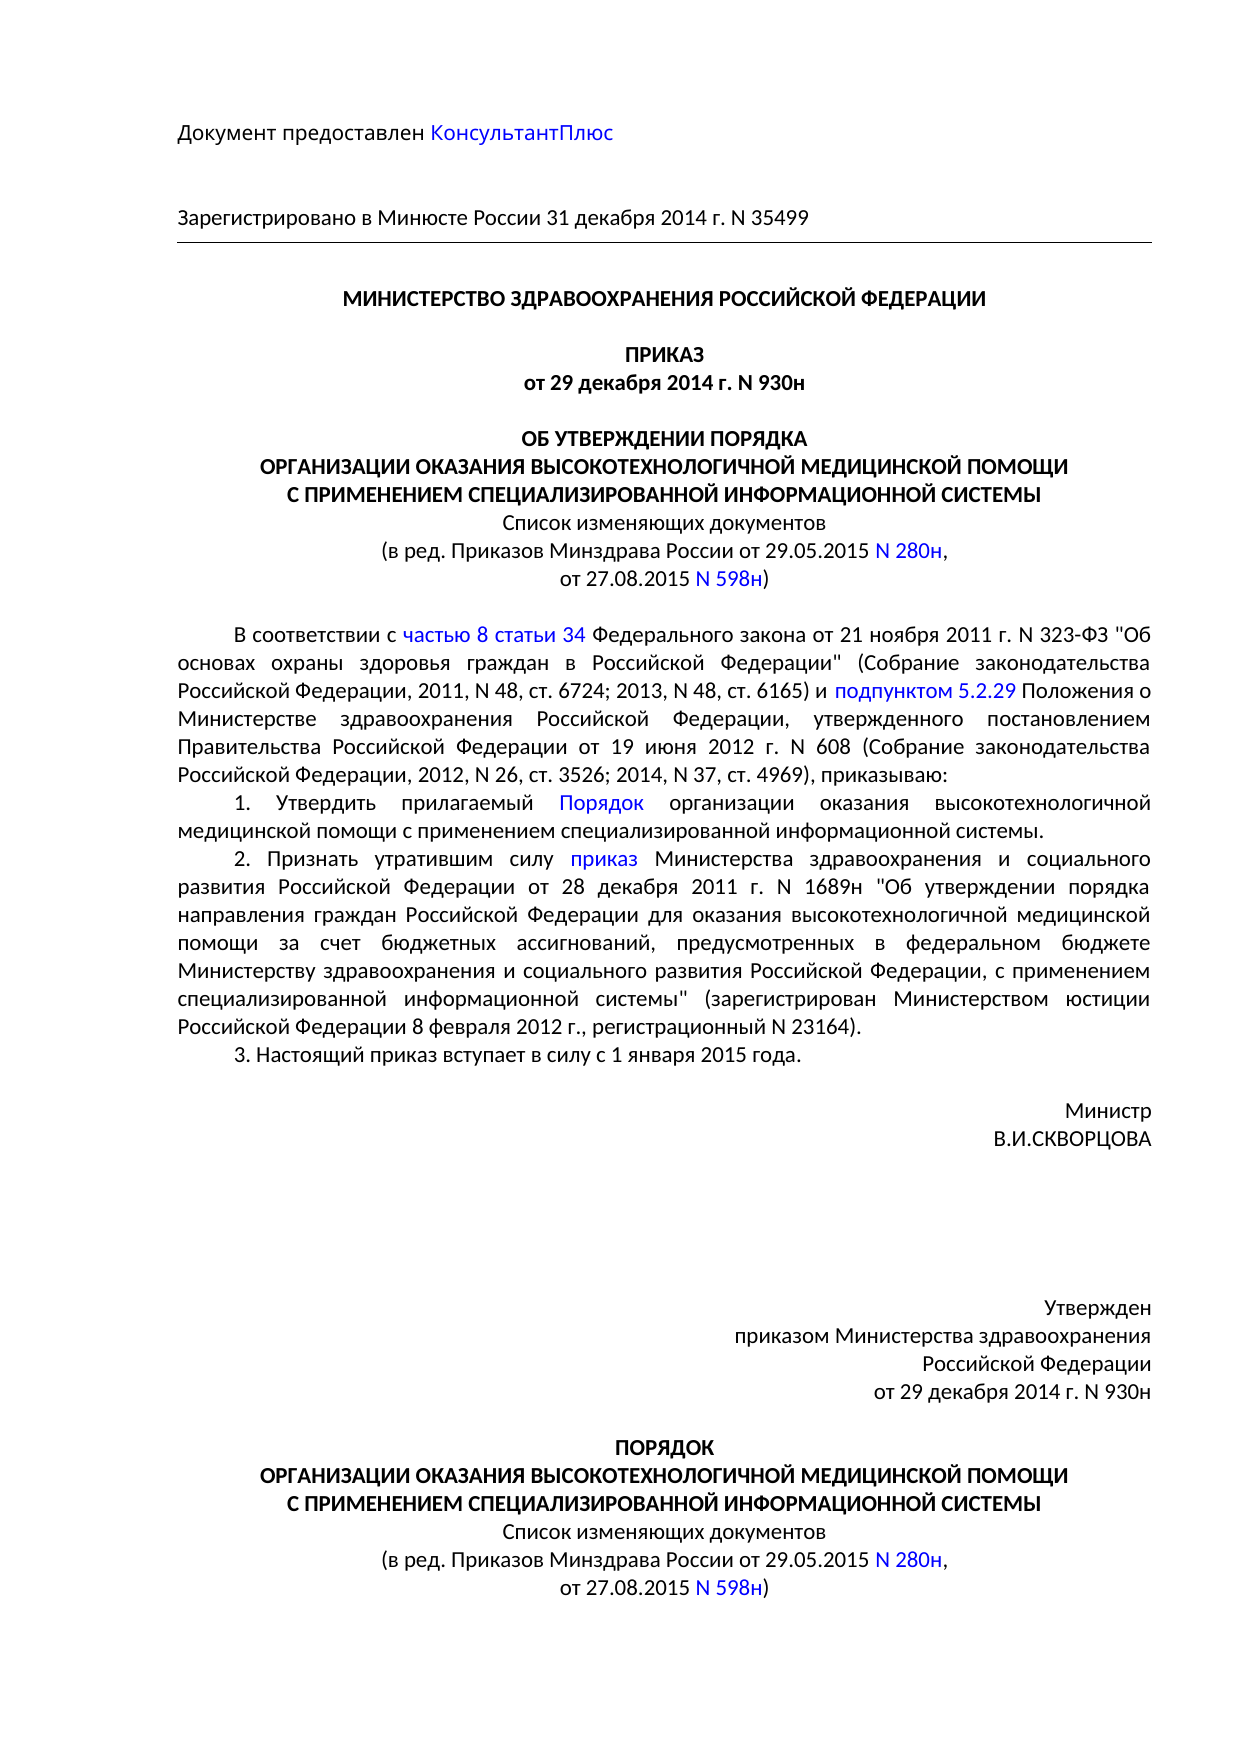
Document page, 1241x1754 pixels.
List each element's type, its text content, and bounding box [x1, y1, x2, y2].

text приказом Министерства здравоохранения [177, 1321, 1152, 1349]
title С ПРИМЕНЕНИЕМ СПЕЦИАЛИЗИРОВАННОЙ ИНФОРМАЦИОННОЙ СИСТЕМЫ [177, 480, 1152, 508]
text (в ред. Приказов Минздрава России от 29.05.2015 N 280н, [177, 1545, 1152, 1573]
text Список изменяющих документов [177, 508, 1152, 536]
title МИНИСТЕРСТВО ЗДРАВООХРАНЕНИЯ РОССИЙСКОЙ ФЕДЕРАЦИИ [177, 284, 1152, 312]
text 2. Признать утратившим силу приказ Министерства здравоохранения и социального развития Российской Федерации от 28 декабря 2011 г. N 1689н "Об утверждении порядка направления граждан Российской Федерации для оказания высокотехнологичной медицинской помощи за счет бюджетных ассигнований, предусмотренных в федеральном бюджете Министерству здравоохранения и социального развития Российской Федерации, с применением специализированной информационной системы" (зарегистрирован Министерством юстиции Российской Федерации 8 февраля 2012 г., регистрационный N 23164). [177, 844, 1152, 1041]
text от 27.08.2015 N 598н) [177, 1573, 1152, 1601]
title от 29 декабря 2014 г. N 930н [177, 368, 1152, 396]
text 1. Утвердить прилагаемый Порядок организации оказания высокотехнологичной медицинской помощи с применением специализированной информационной системы. [177, 788, 1152, 844]
text от 27.08.2015 N 598н) [177, 564, 1152, 592]
text Российской Федерации [177, 1349, 1152, 1377]
title С ПРИМЕНЕНИЕМ СПЕЦИАЛИЗИРОВАННОЙ ИНФОРМАЦИОННОЙ СИСТЕМЫ [177, 1489, 1152, 1517]
title ПРИКАЗ [177, 340, 1152, 368]
text В.И.СКВОРЦОВА [177, 1124, 1152, 1153]
title ОБ УТВЕРЖДЕНИИ ПОРЯДКА [177, 424, 1152, 452]
text В соответствии с частью 8 статьи 34 Федерального закона от 21 ноября 2011 г. N 323-ФЗ "Об основах охраны здоровья граждан в Российской Федерации" (Собрание законодательства Российской Федерации, 2011, N 48, ст. 6724; 2013, N 48, ст. 6165) и подпунктом 5.2.29 Положения о Министерстве здравоохранения Российской Федерации, утвержденного постановлением Правительства Российской Федерации от 19 июня 2012 г. N 608 (Собрание законодательства Российской Федерации, 2012, N 26, ст. 3526; 2014, N 37, ст. 4969), приказываю: [177, 620, 1152, 788]
title ОРГАНИЗАЦИИ ОКАЗАНИЯ ВЫСОКОТЕХНОЛОГИЧНОЙ МЕДИЦИНСКОЙ ПОМОЩИ [177, 452, 1152, 480]
text Зарегистрировано в Минюсте России 31 декабря 2014 г. N 35499 [177, 203, 1152, 231]
text от 29 декабря 2014 г. N 930н [177, 1377, 1152, 1405]
title Документ предоставлен КонсультантПлюс [177, 118, 1152, 175]
title ОРГАНИЗАЦИИ ОКАЗАНИЯ ВЫСОКОТЕХНОЛОГИЧНОЙ МЕДИЦИНСКОЙ ПОМОЩИ [177, 1461, 1152, 1489]
text Утвержден [177, 1293, 1152, 1321]
text 3. Настоящий приказ вступает в силу с 1 января 2015 года. [177, 1041, 1152, 1068]
text (в ред. Приказов Минздрава России от 29.05.2015 N 280н, [177, 536, 1152, 564]
title ПОРЯДОК [177, 1433, 1152, 1461]
text Министр [177, 1097, 1152, 1124]
text Список изменяющих документов [177, 1517, 1152, 1545]
